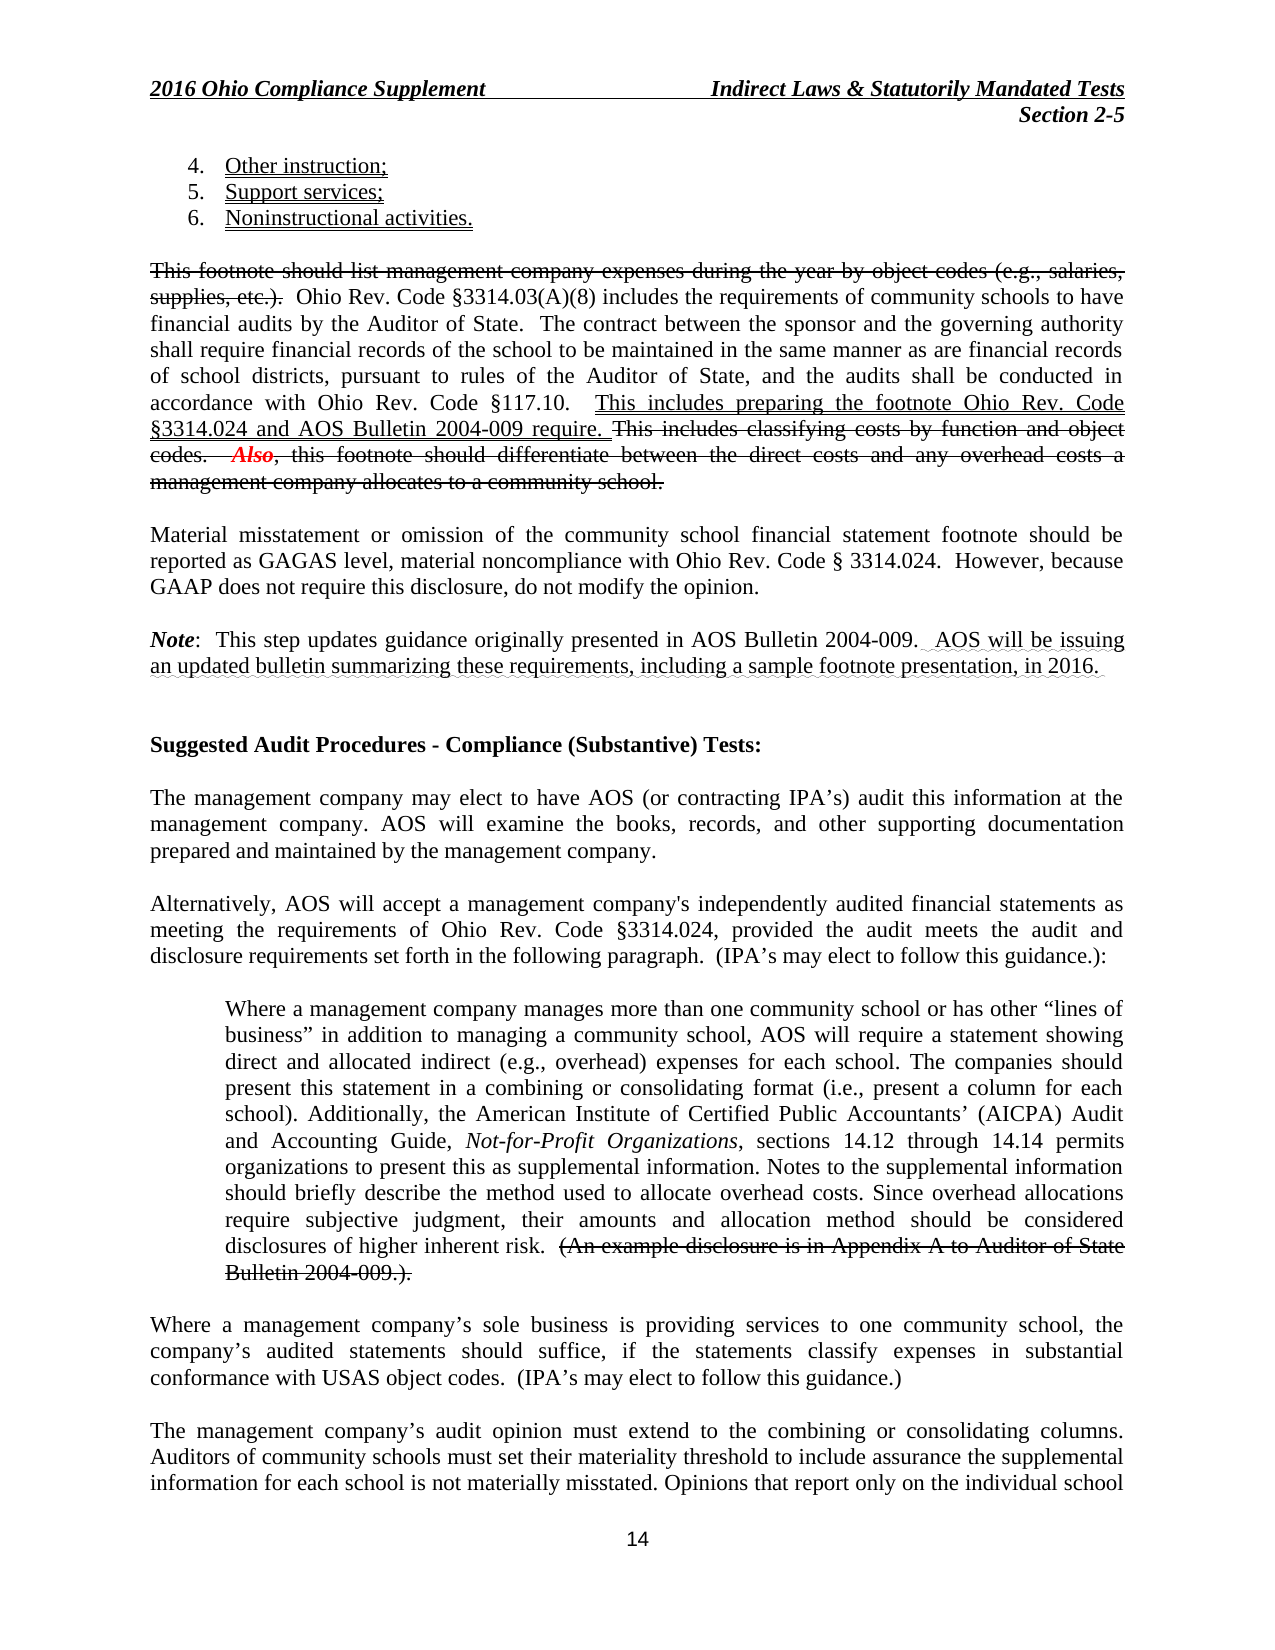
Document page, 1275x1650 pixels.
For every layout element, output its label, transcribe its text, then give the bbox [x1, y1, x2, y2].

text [150, 1417, 1125, 1496]
text This footnote should list management company expenses during the year by object codes (e.g., salaries, supplies, etc.). Ohio Rev. Code §3314.03(A)(8) includes the requirements of community schools to have financial audits by the Auditor of State. The contract between the sponsor and the governing authority shall require financial records of the school to be maintained in the same manner as are financial records of school districts, pursuant to rules of the Auditor of State, and the audits shall be conducted in accordance with Ohio Rev. Code §117.10. This includes preparing the footnote Ohio Rev. Code §3314.024 and AOS Bulletin 2004-009 require. This includes classifying costs by function and object codes. Also, this footnote should differentiate between the direct costs and any overhead costs a management company allocates to a community school. [150, 273, 1125, 456]
list Noninstructional activities. [187, 204, 1125, 231]
list Support services; [187, 178, 1125, 204]
text Alternatively, AOS will accept a management company's independently audited financial statements as meeting the requirements of Ohio Rev. Code §3314.024, provided the audit meets the audit and disclosure requirements set forth in the following paragraph. (IPA’s may elect to follow this guidance.): [150, 889, 1125, 969]
text Material misstatement or omission of the community school financial statement footnote should be reported as GAGAS level, material noncompliance with Ohio Rev. Code § 3314.024. However, because GAAP does not require this disclosure, do not modify the opinion. [150, 521, 1125, 600]
text The management company may elect to have AOS (or contracting IPA’s) audit this information at the management company. AOS will examine the books, records, and other supporting documentation prepared and maintained by the management company. [150, 784, 1125, 863]
text Note: This step updates guidance originally presented in AOS Bulletin 2004-009. AOS will be issuing an updated bulletin summarizing these requirements, including a sample footnote presentation, in 2016. [150, 626, 1125, 679]
list Other instruction; [187, 152, 1125, 178]
text Where a management company’s sole business is providing services to one community school, the company’s audited statements should suffice, if the statements classify expenses in substantial conformance with USAS object codes. (IPA’s may elect to follow this guidance.) [150, 1311, 1125, 1390]
text Where a management company manages more than one community school or has other “lines of business” in addition to managing a community school, AOS will require a statement showing direct and allocated indirect (e.g., overhead) expenses for each school. The companies should present this statement in a combining or consolidating format (i.e., present a column for each school). Additionally, the American Institute of Certified Public Accountants’ (AICPA) Audit and Accounting Guide, Not-for-Profit Organizations, sections 14.12 through 14.14 permits organizations to present this as supplemental information. Notes to the supplemental information should briefly describe the method used to allocate overhead costs. Since overhead allocations require subjective judgment, their amounts and allocation method should be considered disclosures of higher inherent risk. (An example disclosure is in Appendix A to Auditor of State Bulletin 2004-009.). [225, 995, 1125, 1285]
text Suggested Audit Procedures - Compliance (Substantive) Tests: [150, 731, 1125, 758]
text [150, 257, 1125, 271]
